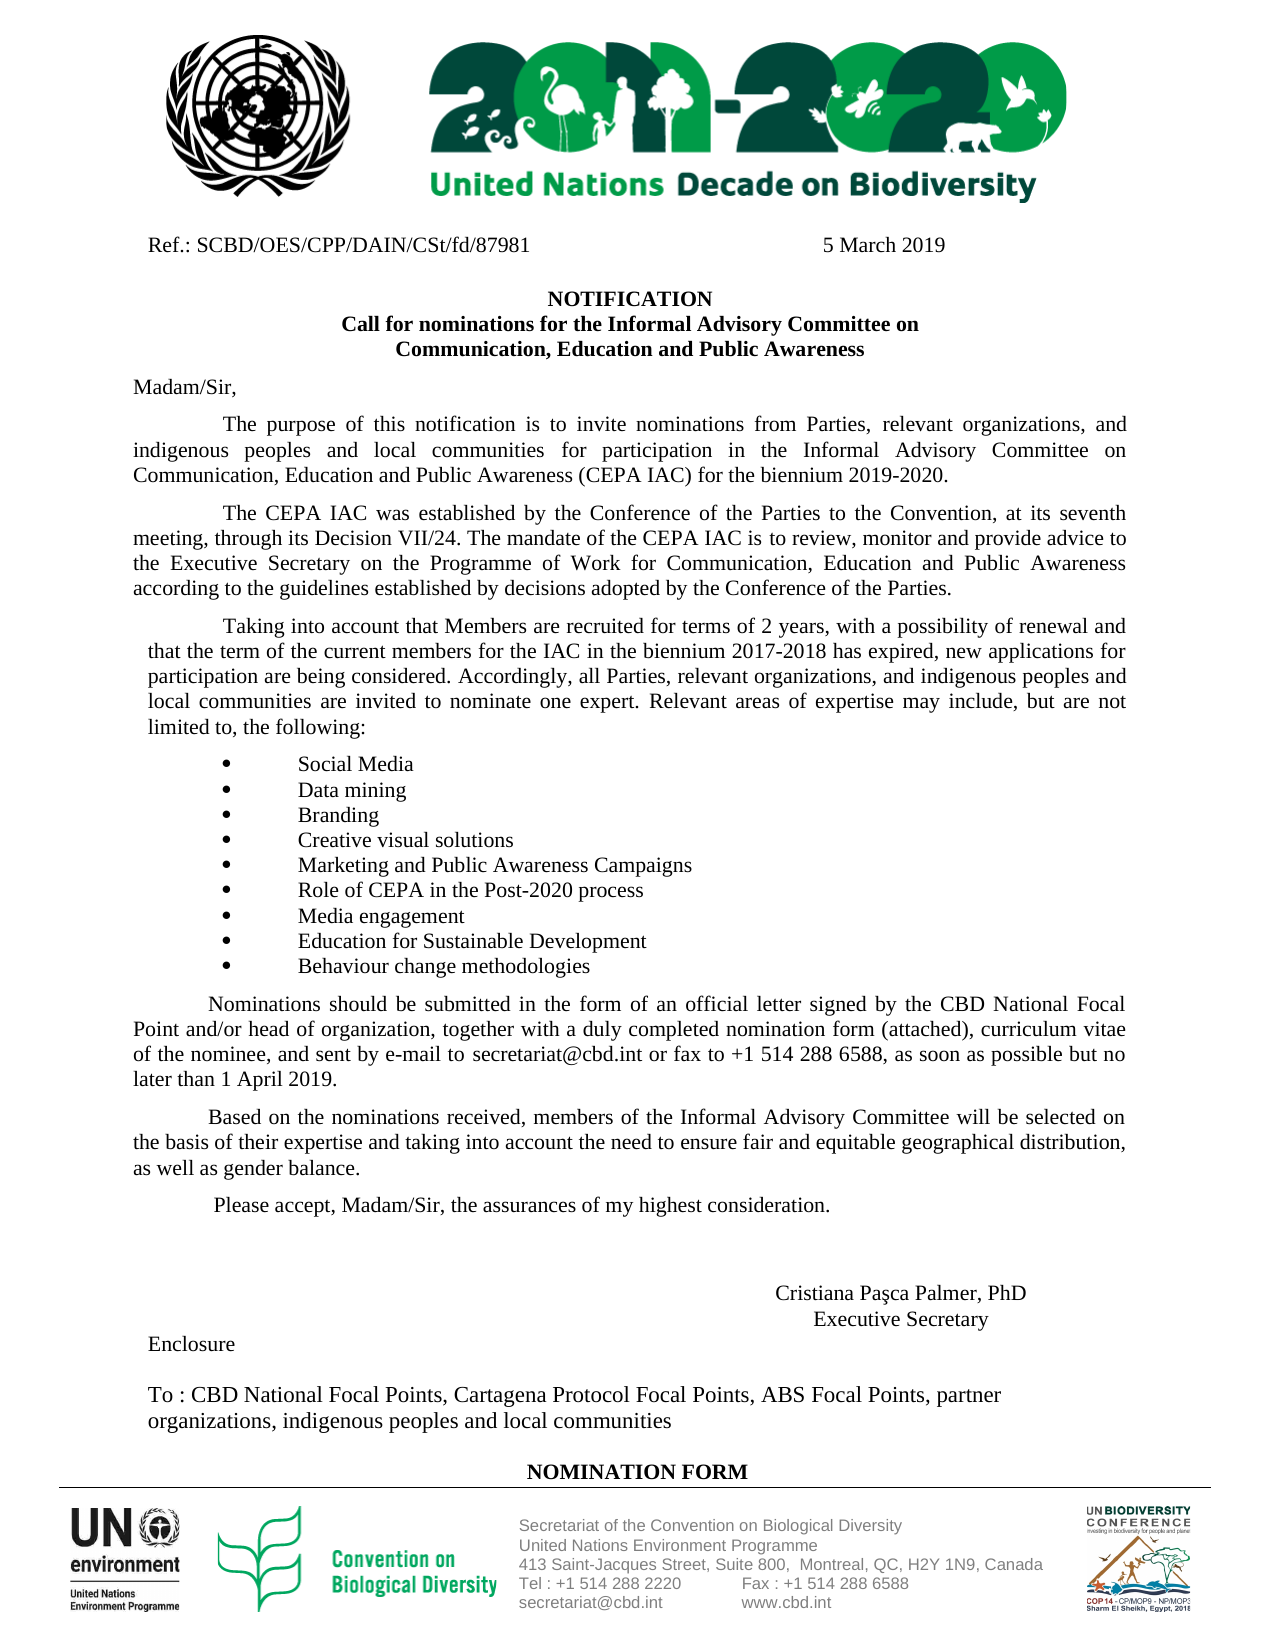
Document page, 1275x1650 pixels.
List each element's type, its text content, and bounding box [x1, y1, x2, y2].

text To : CBD National Focal Points, Cartagena Protocol Focal Points, ABS Focal Points, partner organizations, indigenous peoples and local communities [148, 1381, 1127, 1434]
list Media engagement [223, 903, 1127, 928]
text Enclosure [148, 1331, 1122, 1356]
list Role of CEPA in the Post-2020 process [223, 877, 1127, 903]
list Behaviour change methodologies [223, 953, 1127, 978]
picture [166, 35, 1067, 203]
text NOMINATION FORM [148, 1459, 1127, 1484]
text Madam/Sir, [133, 374, 1127, 399]
list Creative visual solutions [223, 827, 1127, 852]
text Nominations should be submitted in the form of an official letter signed by the CBD National Focal Point and/or head of organization, together with a duly completed nomination form (attached), curriculum vitae of the nominee, and sent by e-mail to secretariat@cbd.int or fax to +1 514 288 6588, as soon as possible but no later than 1 April 2019. [133, 991, 1127, 1092]
text Executive Secretary [679, 1306, 1122, 1331]
text The purpose of this notification is to invite nominations from Parties, relevant organizations, and indigenous peoples and local communities for participation in the Informal Advisory Committee on Communication, Education and Public Awareness (CEPA IAC) for the biennium 2019-2020. [133, 411, 1127, 487]
text Communication, Education and Public Awareness [133, 336, 1127, 361]
text The CEPA IAC was established by the Conference of the Parties to the Convention, at its seventh meeting, through its Decision VII/24. The mandate of the CEPA IAC is to review, monitor and provide advice to the Executive Secretary on the Programme of Work for Communication, Education and Public Awareness according to the guidelines established by decisions adopted by the Conference of the Parties. [133, 499, 1127, 600]
list Data mining [223, 777, 1127, 802]
picture [1087, 1506, 1191, 1612]
list Social Media [223, 751, 1127, 777]
list Branding [223, 802, 1127, 827]
list Education for Sustainable Development [223, 928, 1127, 953]
text NOTIFICATION [133, 286, 1127, 311]
text Call for nominations for the Informal Advisory Committee on [133, 311, 1127, 336]
text Cristiana Paşca Palmer, PhD [679, 1280, 1122, 1306]
list Marketing and Public Awareness Campaigns [223, 852, 1127, 877]
picture [217, 1506, 497, 1612]
picture [70, 1508, 180, 1612]
text Taking into account that Members are recruited for terms of 2 years, with a possibility of renewal and that the term of the current members for the IAC in the biennium 2017-2018 has expired, new applications for participation are being considered. Accordingly, all Parties, relevant organizations, and indigenous peoples and local communities are invited to nominate one expert. Relevant areas of expertise may include, but are not limited to, the following: [148, 613, 1127, 739]
text Based on the nominations received, members of the Informal Advisory Committee will be selected on the basis of their expertise and taking into account the need to ensure fair and equitable geographical distribution, as well as gender balance. [133, 1104, 1127, 1180]
text Please accept, Madam/Sir, the assurances of my highest consideration. [133, 1192, 1127, 1217]
text Ref.: SCBD/OES/CPP/DAIN/CSt/fd/87981 5 March 2019 [148, 232, 1127, 257]
